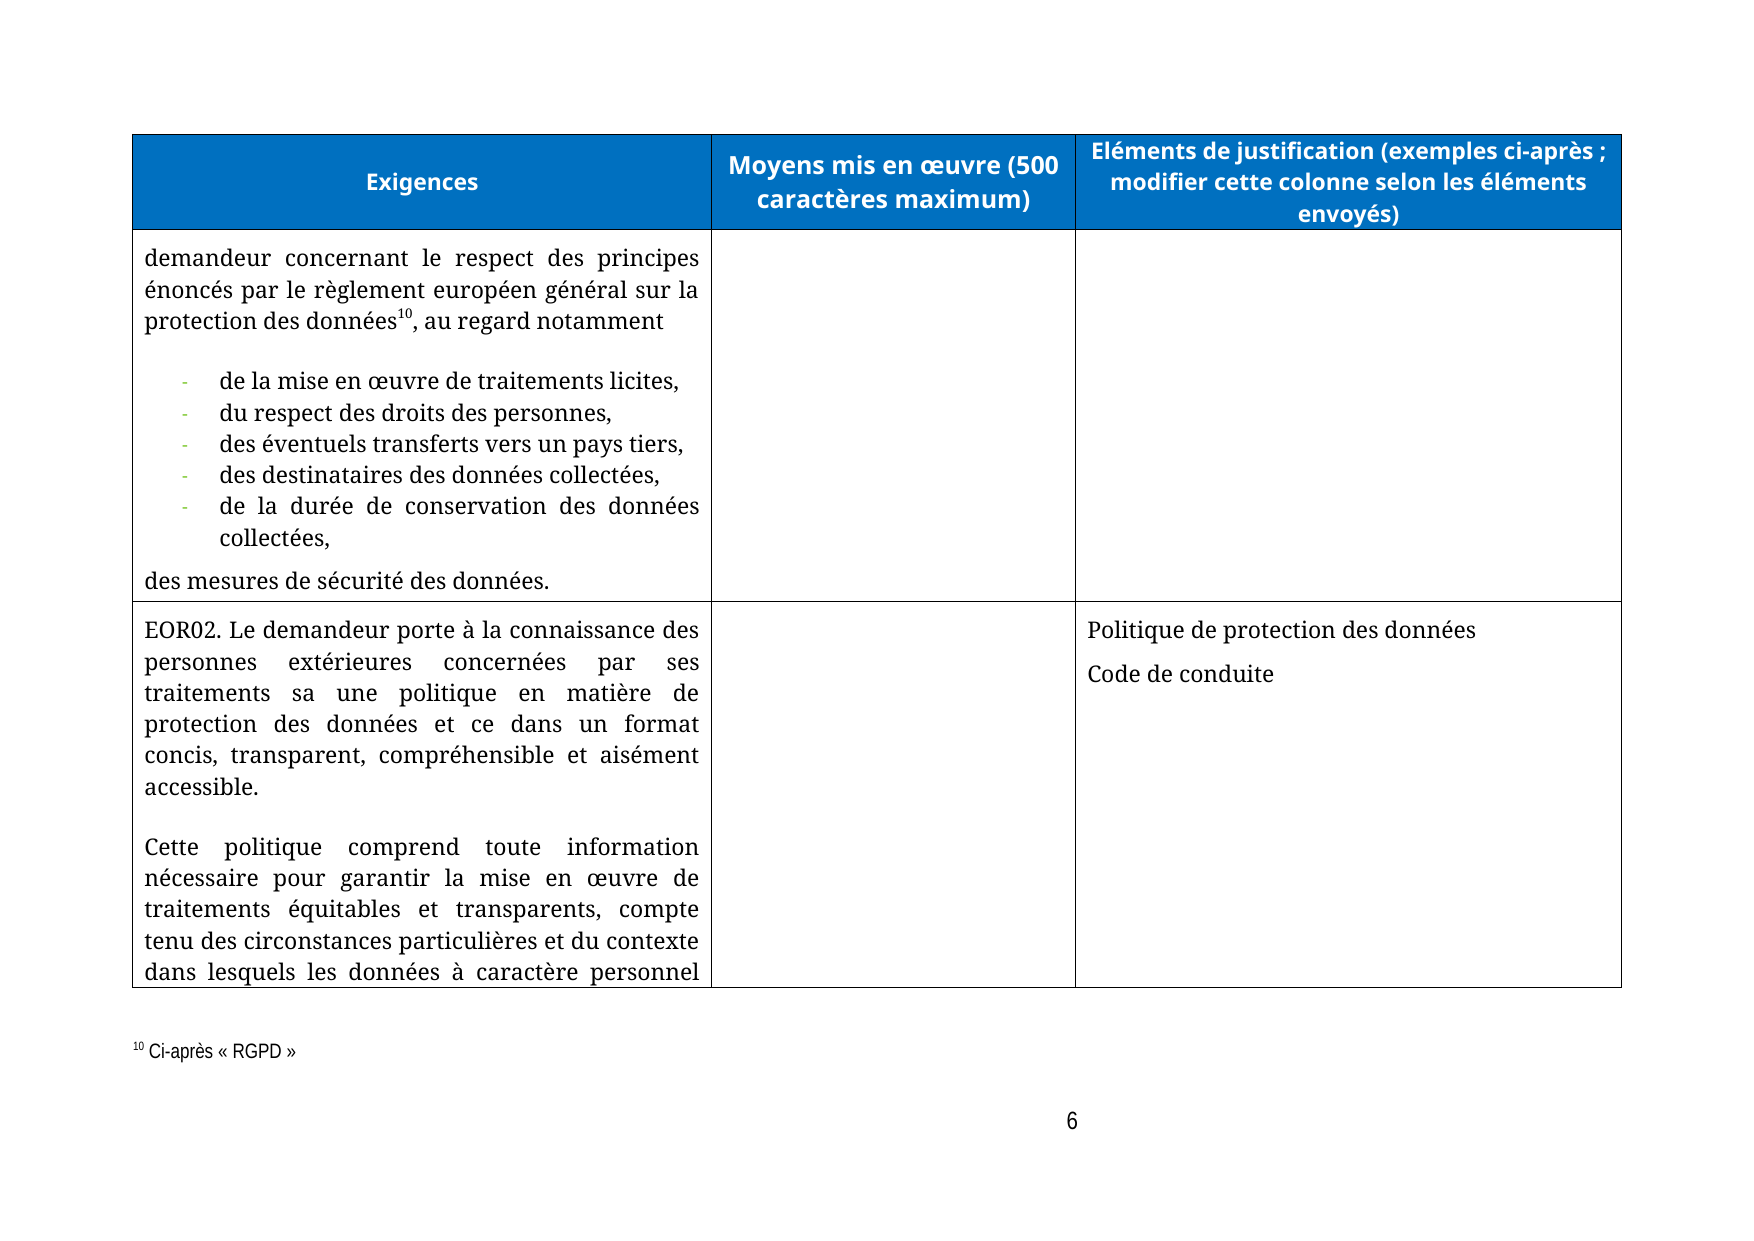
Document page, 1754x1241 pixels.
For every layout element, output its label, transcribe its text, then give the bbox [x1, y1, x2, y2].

table_cell [712, 602, 1075, 987]
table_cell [1076, 602, 1621, 987]
table_header Exigences [133, 135, 711, 229]
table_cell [1076, 230, 1621, 601]
table_cell [712, 230, 1075, 601]
table_header Eléments de justification (exemples ci-après ; modifier cette colonne selon les éléments envoyés) [1076, 135, 1621, 229]
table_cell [133, 230, 711, 601]
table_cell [133, 602, 711, 987]
table_header Moyens mis en œuvre (500 caractères maximum) [712, 135, 1075, 229]
